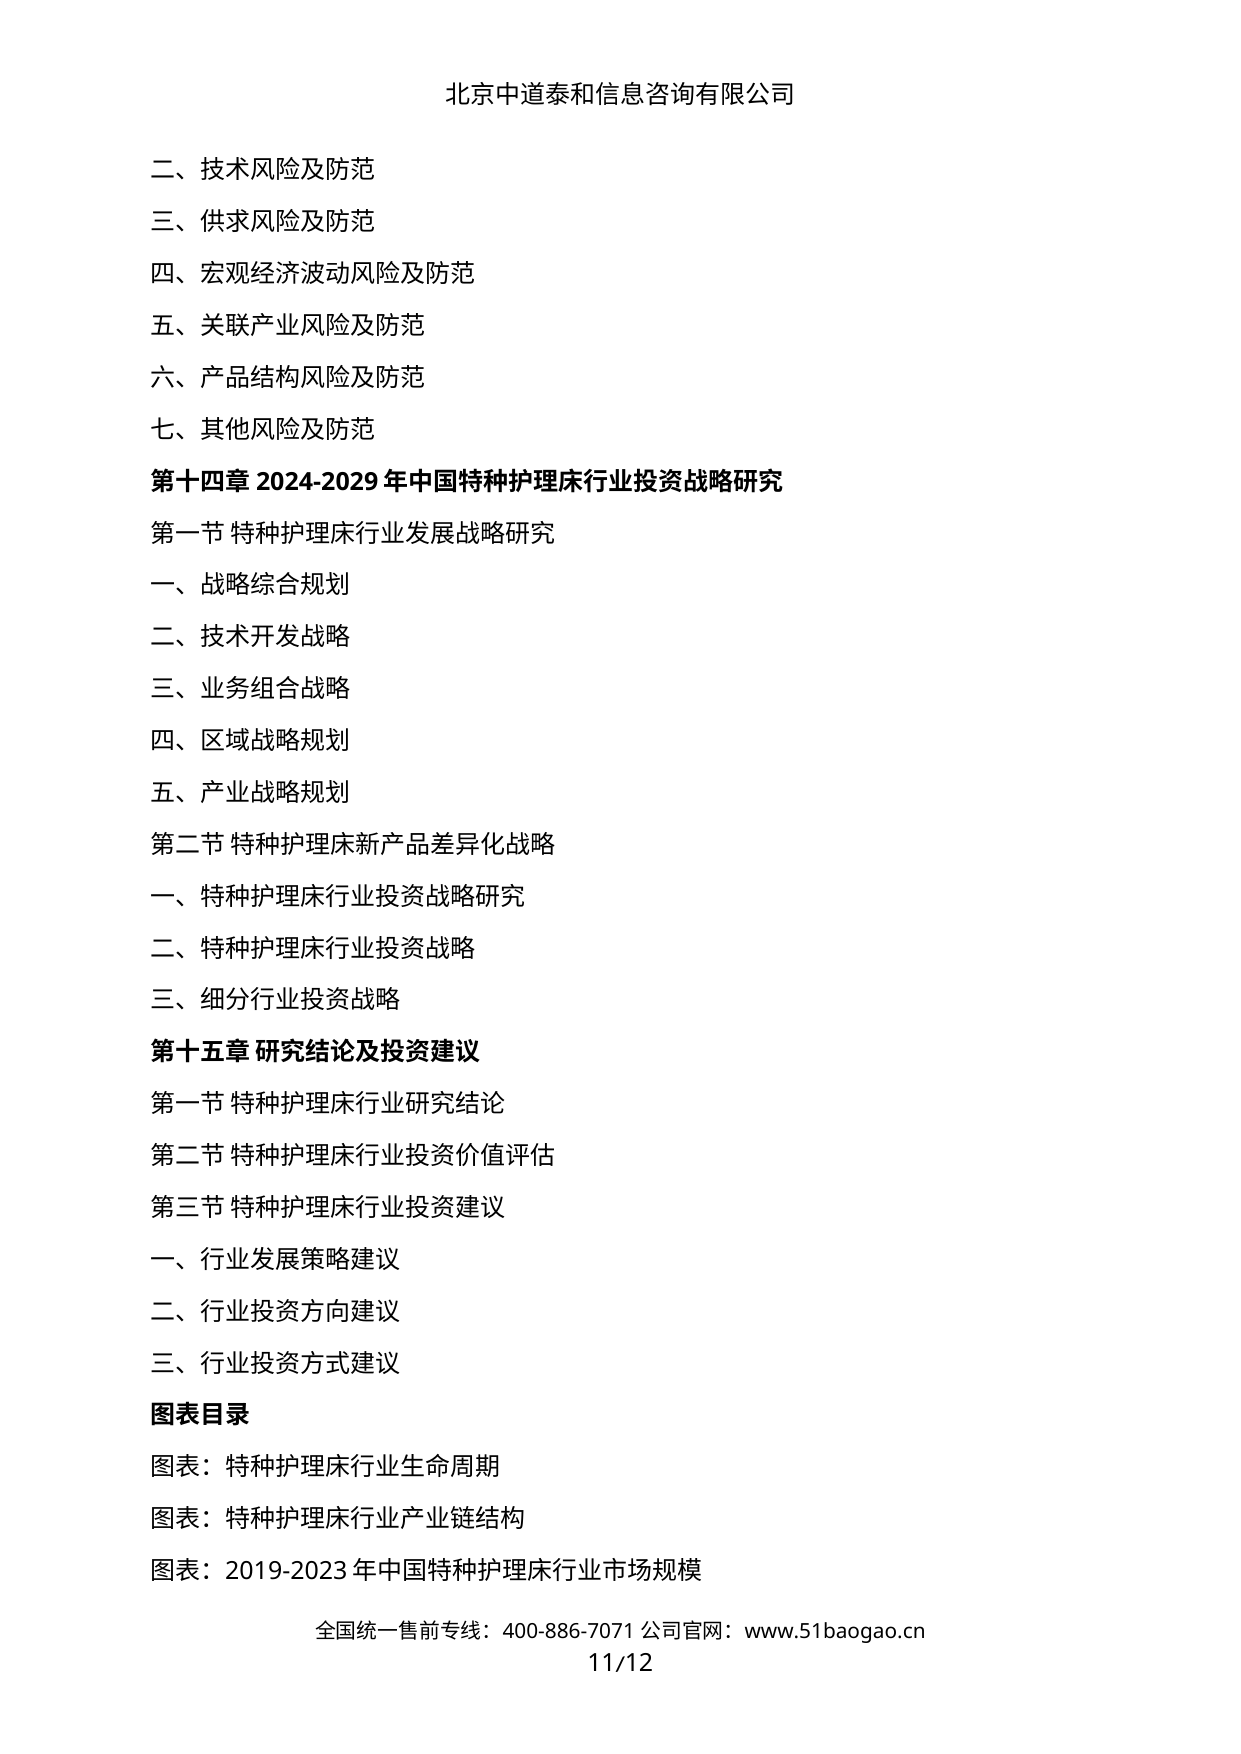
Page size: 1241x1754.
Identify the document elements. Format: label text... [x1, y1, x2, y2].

text 二、技术开发战略 [150, 617, 1090, 653]
text 图表：特种护理床行业生命周期 [150, 1447, 1090, 1483]
text 三、细分行业投资战略 [150, 980, 1090, 1016]
text 二、技术风险及防范 [150, 150, 1090, 186]
text 二、特种护理床行业投资战略 [150, 928, 1090, 964]
text 五、产业战略规划 [150, 772, 1090, 809]
text 三、供求风险及防范 [150, 202, 1090, 238]
text 一、行业发展策略建议 [150, 1239, 1090, 1276]
text 第十四章 2024-2029年中国特种护理床行业投资战略研究 [150, 461, 1090, 497]
text 第一节 特种护理床行业研究结论 [150, 1084, 1090, 1120]
text 二、行业投资方向建议 [150, 1291, 1090, 1327]
text 三、业务组合战略 [150, 669, 1090, 705]
text 第三节 特种护理床行业投资建议 [150, 1187, 1090, 1224]
text 七、其他风险及防范 [150, 409, 1090, 446]
text 四、区域战略规划 [150, 721, 1090, 757]
text 五、关联产业风险及防范 [150, 306, 1090, 342]
text 第十五章 研究结论及投资建议 [150, 1032, 1090, 1068]
text 第二节 特种护理床行业投资价值评估 [150, 1136, 1090, 1172]
text 一、战略综合规划 [150, 565, 1090, 601]
text 六、产品结构风险及防范 [150, 357, 1090, 394]
text 图表目录 [150, 1395, 1090, 1431]
text 第一节 特种护理床行业发展战略研究 [150, 513, 1090, 549]
text 图表：特种护理床行业产业链结构 [150, 1499, 1090, 1535]
text 三、行业投资方式建议 [150, 1343, 1090, 1379]
text 第二节 特种护理床新产品差异化战略 [150, 824, 1090, 861]
text 图表：2019-2023年中国特种护理床行业市场规模 [150, 1551, 1090, 1587]
text 一、特种护理床行业投资战略研究 [150, 876, 1090, 912]
text 四、宏观经济波动风险及防范 [150, 254, 1090, 290]
